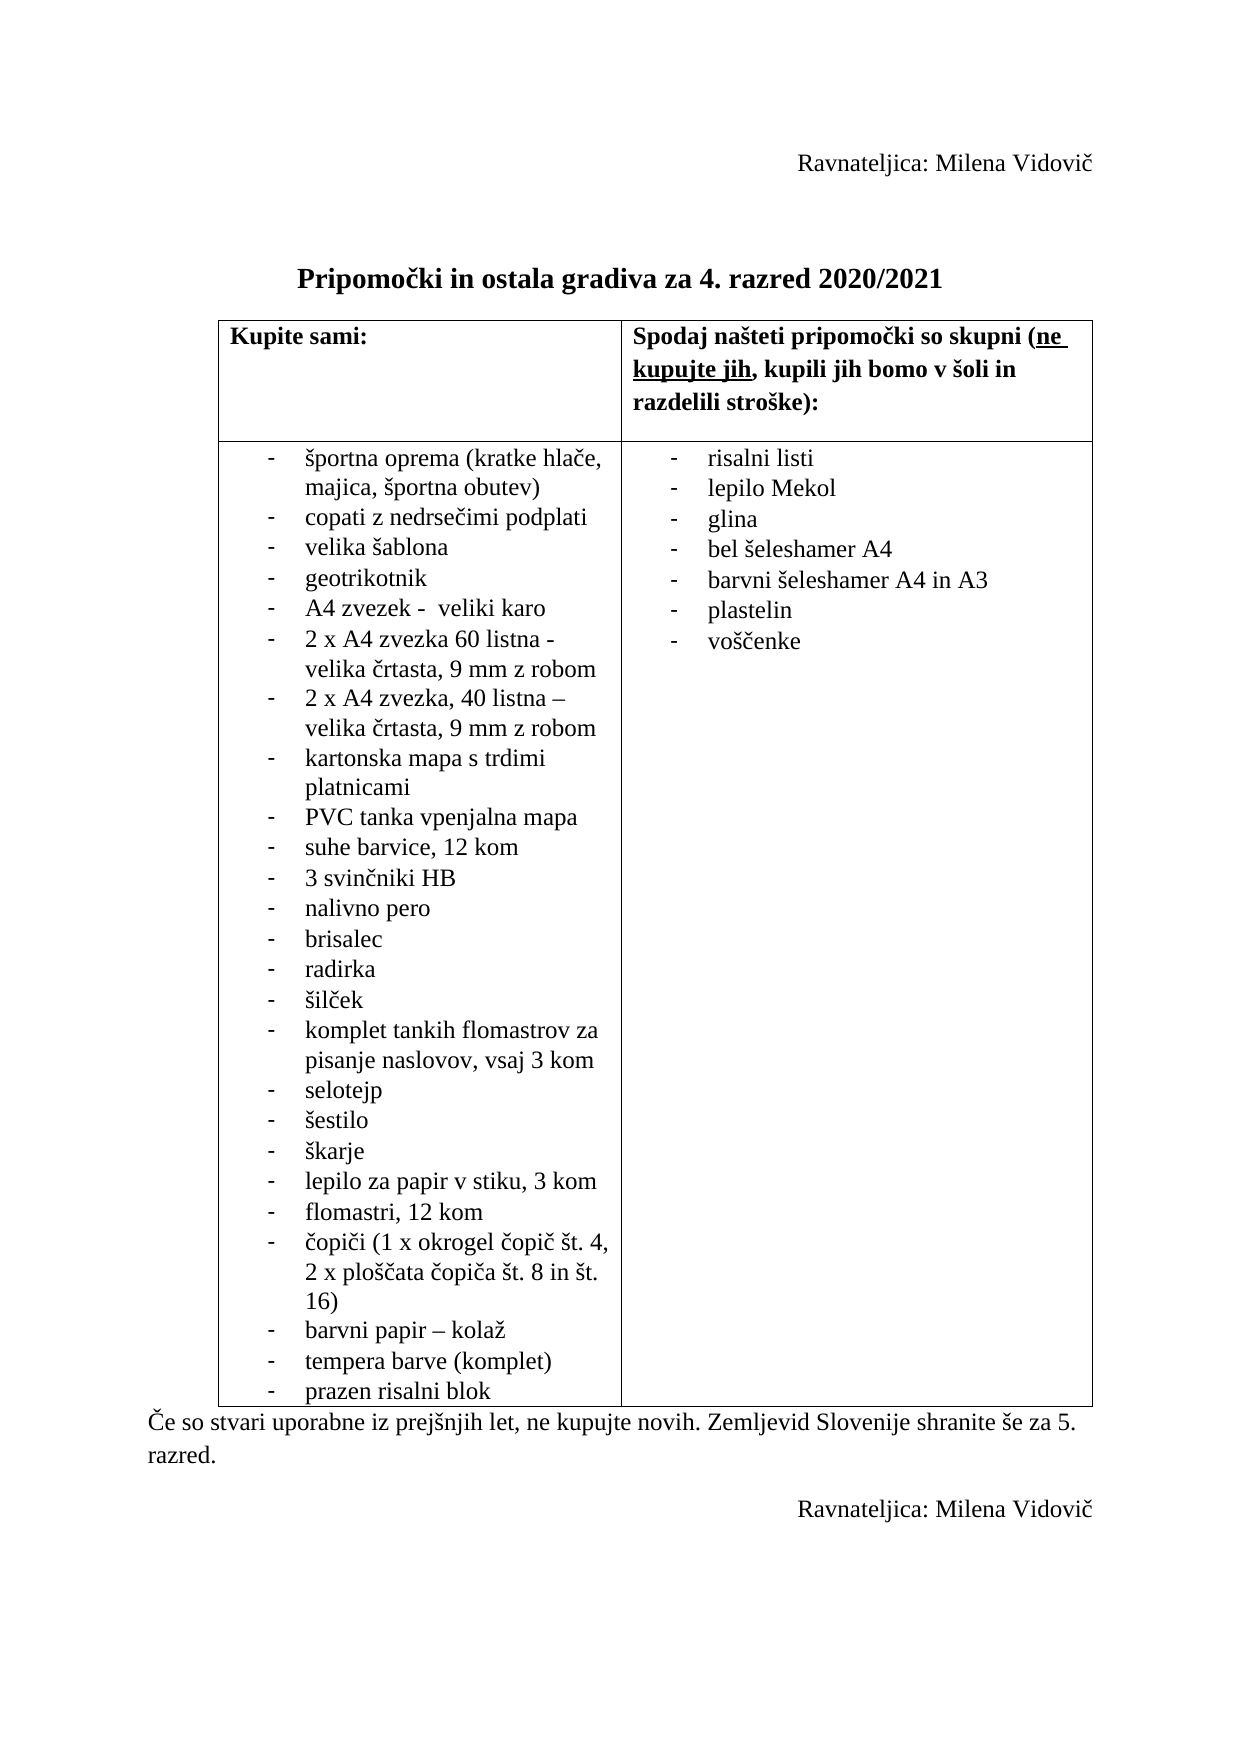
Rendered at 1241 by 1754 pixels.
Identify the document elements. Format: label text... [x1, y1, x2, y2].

table_cell športna oprema (kratke hlače, majica, športna obutev) copati z nedrsečimi podplati velika šablona geotrikotnik A4 zvezek - veliki karo 2 x A4 zvezka 60 listna - velika črtasta, 9 mm z robom 2 x A4 zvezka, 40 listna – velika črtasta, 9 mm z robom kartonska mapa s trdimi platnicami PVC tanka vpenjalna mapa suhe barvice, 12 kom 3 svinčniki HB nalivno pero brisalec radirka šilček komplet tankih flomastrov za pisanje naslovov, vsaj 3 kom selotejp šestilo škarje lepilo za papir v stiku, 3 kom flomastri, 12 kom čopiči (1 x okrogel čopič št. 4, 2 x ploščata čopiča št. 8 in št. 16) barvni papir – kolaž tempera barve (komplet) prazen risalni blok [219, 442, 621, 1406]
table_cell risalni listi lepilo Mekol glina bel šeleshamer A4 barvni šeleshamer A4 in A3 plastelin voščenke [622, 442, 1092, 1406]
table_header Kupite sami: [219, 321, 621, 441]
text Ravnateljica: Milena Vidovič [148, 1494, 1093, 1523]
text Ravnateljica: Milena Vidovič [148, 148, 1093, 176]
text Pripomočki in ostala gradiva za 4. razred 2020/2021 [148, 261, 1093, 294]
text Če so stvari uporabne iz prejšnjih let, ne kupujte novih. Zemljevid Slovenije shranite še za 5. razred. [148, 1407, 1093, 1469]
table_header Spodaj našteti pripomočki so skupni (ne kupujte jih, kupili jih bomo v šoli in razdelili stroške): [622, 321, 1092, 441]
